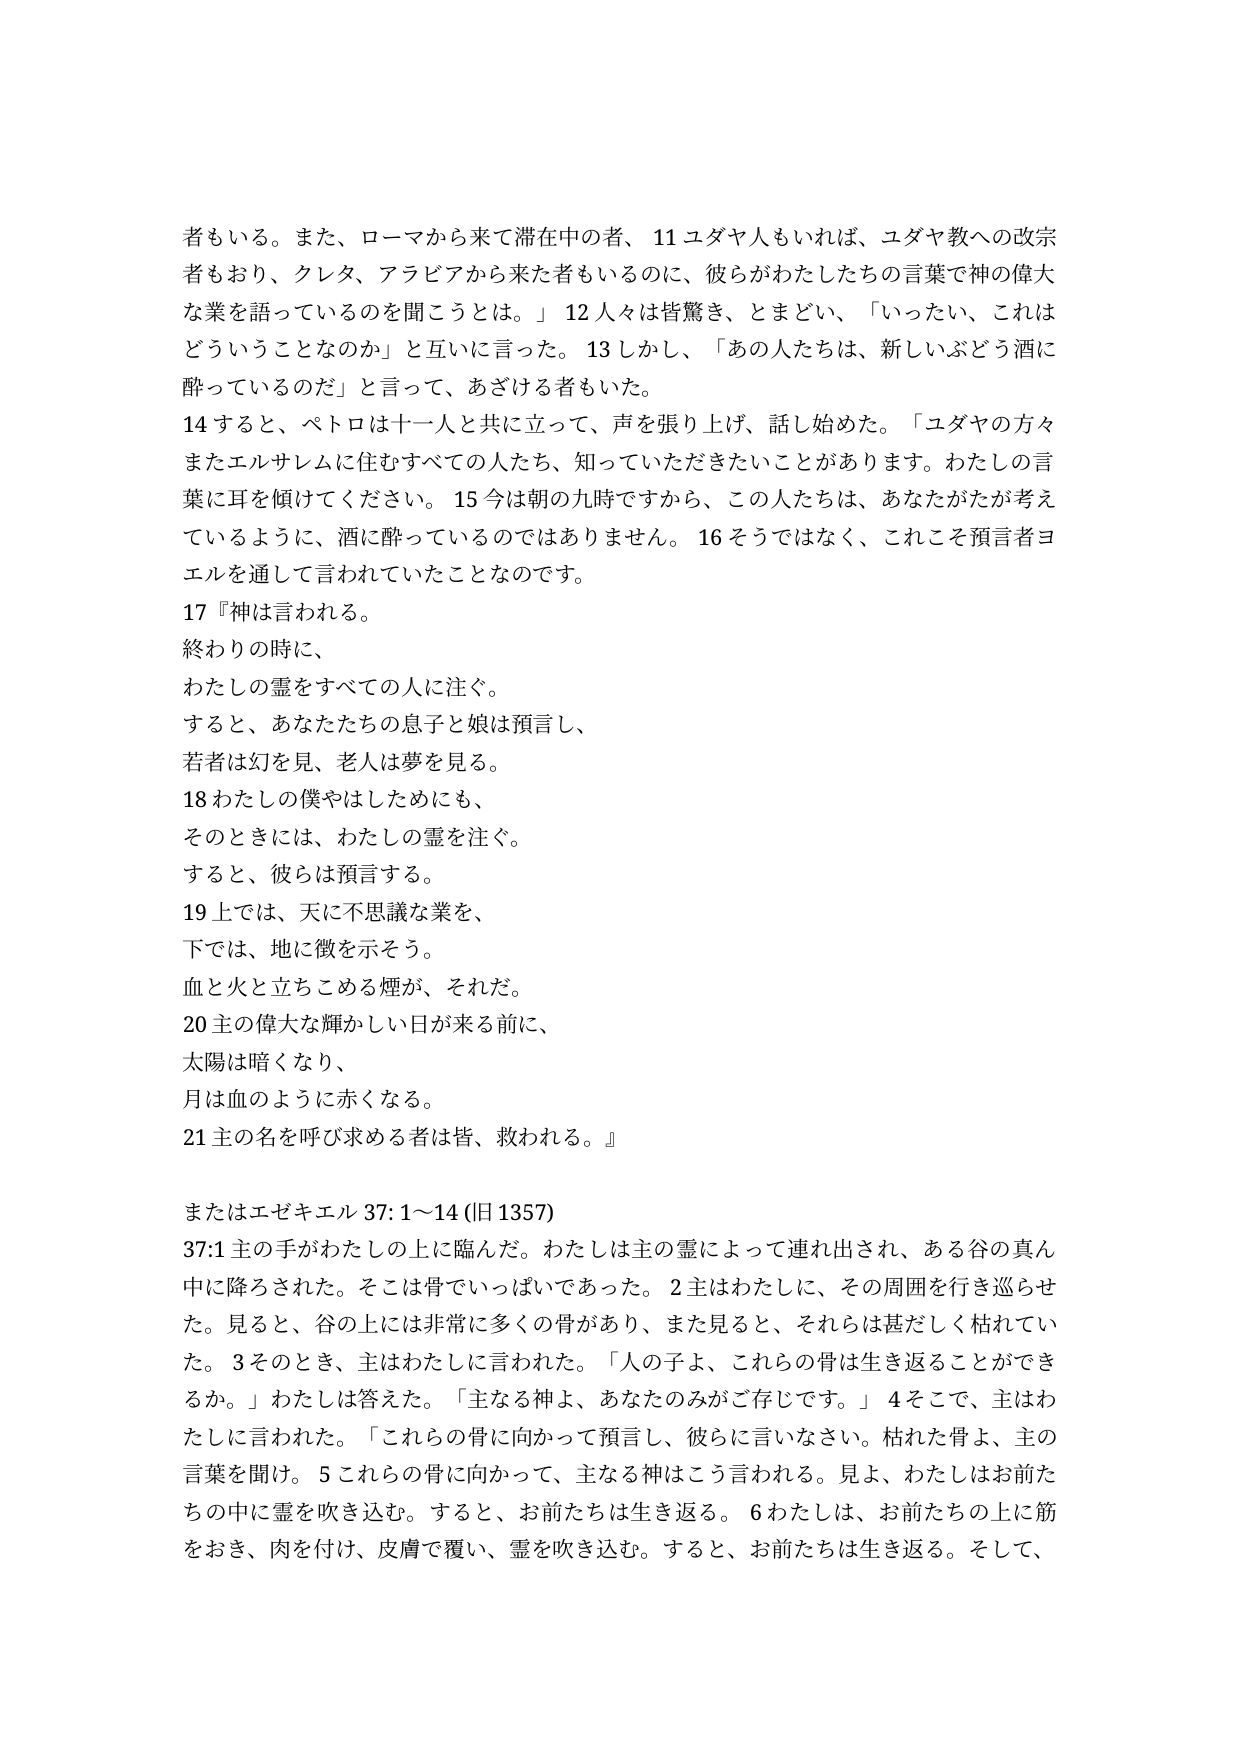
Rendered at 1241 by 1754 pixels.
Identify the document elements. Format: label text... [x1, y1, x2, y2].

text 血と火と立ちこめる煙が、それだ。 [183, 967, 1058, 1004]
text 下では、地に徴を示そう。 [183, 929, 1058, 967]
text 若者は幻を見、老人は夢を見る。 [183, 742, 1058, 779]
text 21主の名を呼び求める者は皆、救われる。』 [183, 1117, 1058, 1154]
text またはエゼキエル 37: 1～14 (旧1357) [183, 1192, 1058, 1229]
text 太陽は暗くなり、 [183, 1042, 1058, 1079]
text 14すると、ペトロは十一人と共に立って、声を張り上げ、話し始めた。「ユダヤの方々、またエルサレムに住むすべての人たち、知っていただきたいことがあります。わたしの言葉に耳を傾けてください。 15今は朝の九時ですから、この人たちは、あなたがたが考えているように、酒に酔っているのではありません。 16そうではなく、これこそ預言者ヨエルを通して言われていたことなのです。 [183, 404, 1058, 592]
text 月は血のように赤くなる。 [183, 1079, 1058, 1117]
text 終わりの時に、 [183, 629, 1058, 667]
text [183, 1229, 1058, 1567]
text 19上では、天に不思議な業を、 [183, 892, 1058, 929]
text わたしの霊をすべての人に注ぐ。 [183, 667, 1058, 704]
text 20主の偉大な輝かしい日が来る前に、 [183, 1004, 1058, 1042]
text そのときには、わたしの霊を注ぐ。 [183, 817, 1058, 854]
text 17『神は言われる。 [183, 592, 1058, 629]
text 18わたしの僕やはしためにも、 [183, 779, 1058, 817]
text すると、彼らは預言する。 [183, 854, 1058, 892]
text すると、あなたたちの息子と娘は預言し、 [183, 704, 1058, 742]
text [183, 217, 1058, 404]
